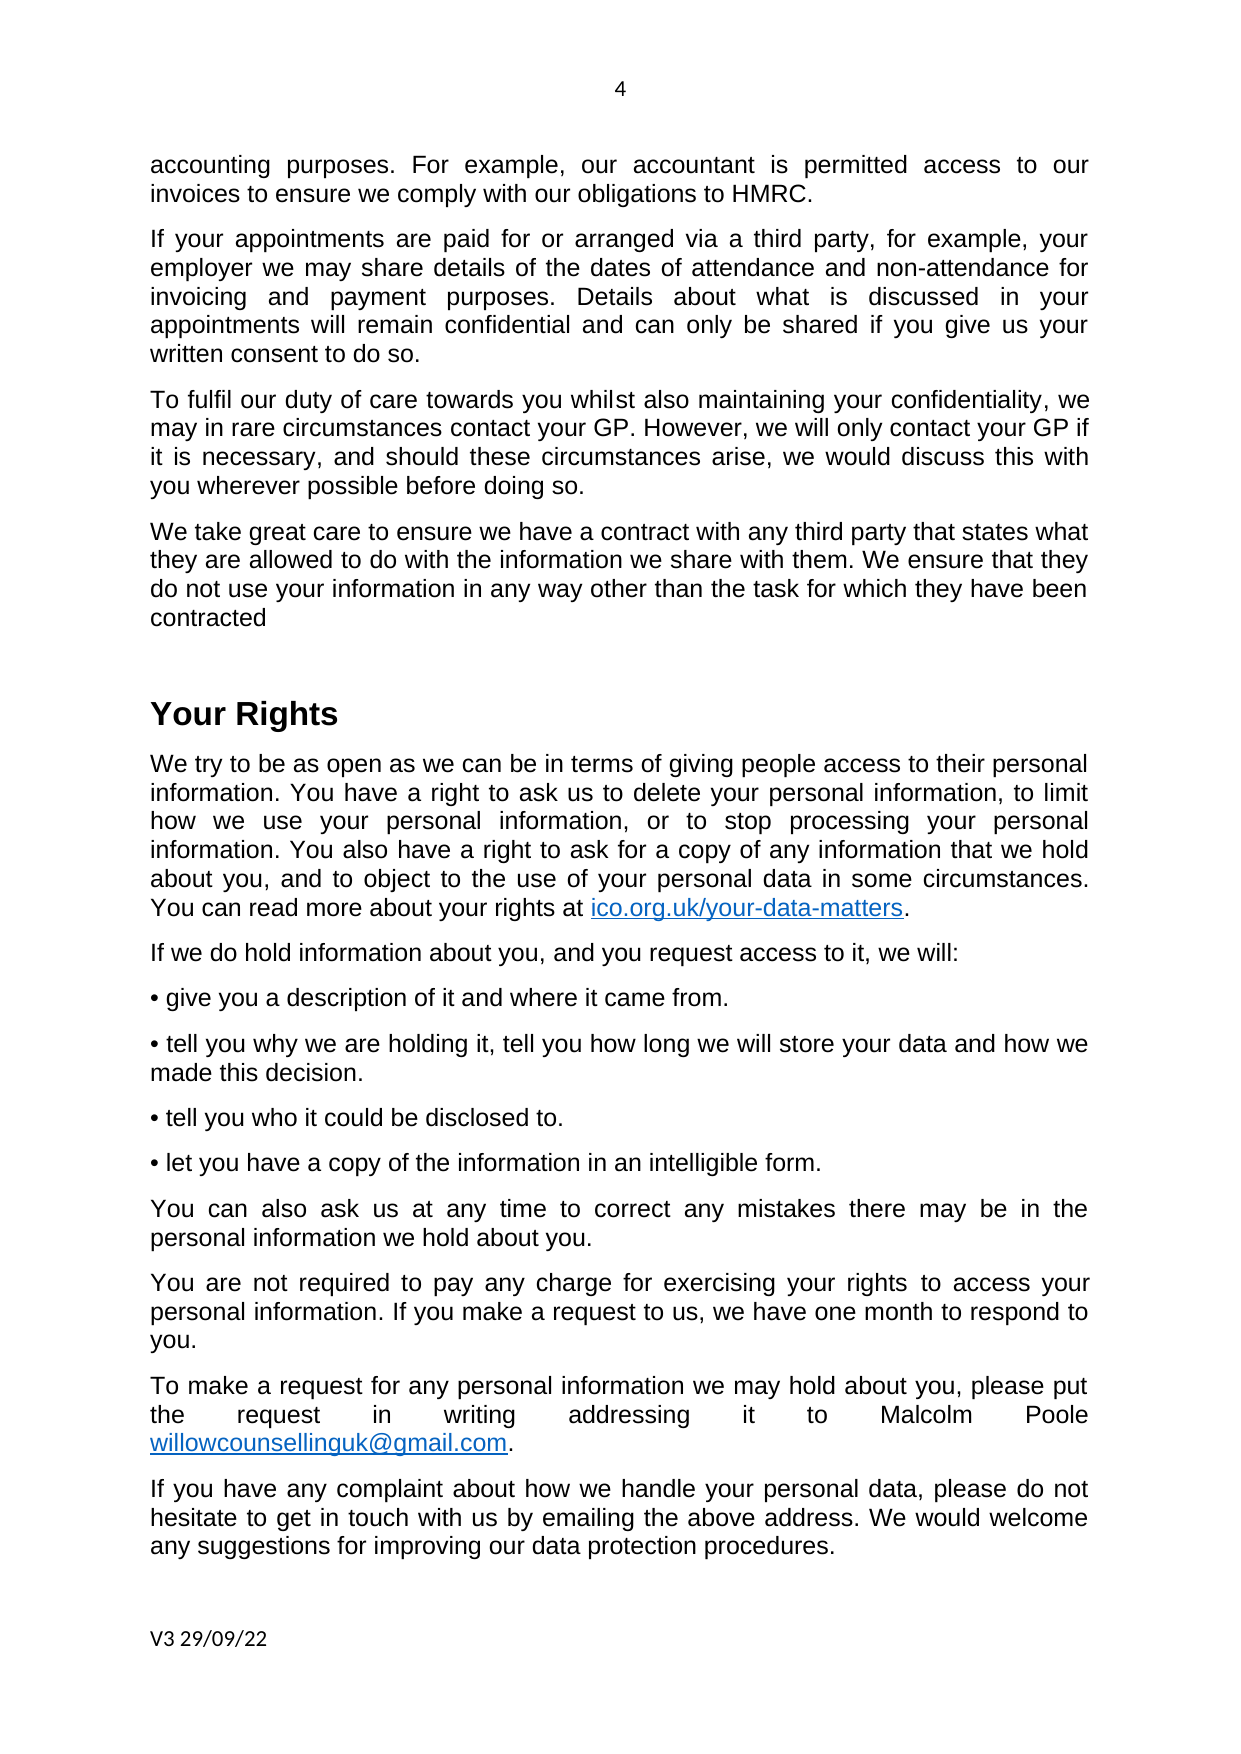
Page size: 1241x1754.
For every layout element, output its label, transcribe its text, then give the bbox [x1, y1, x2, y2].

text • give you a description of it and where it came from. [150, 983, 1090, 1012]
text If your appointments are paid for or arranged via a third party, for example, your employer we may share details of the dates of attendance and non-attendance for invoicing and payment purposes. Details about what is discussed in your appointments will remain confidential and can only be shared if you give us your written consent to do so. [150, 224, 1090, 368]
text • tell you why we are holding it, tell you how long we will store your data and how we made this decision. [150, 1029, 1090, 1086]
text To make a request for any personal information we may hold about you, please put the request in writing addressing it to Malcolm Poole willowcounsellinguk@gmail.com. [150, 1371, 1090, 1457]
text • let you have a copy of the information in an intelligible form. [150, 1148, 1090, 1177]
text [150, 150, 1090, 207]
text You are not required to pay any charge for exercising your rights. If you make a request to us, we have one month to respond to you. [150, 1268, 1090, 1354]
text • tell you who it could be disclosed to. [150, 1103, 1090, 1132]
text If we do hold information about you, we will: [150, 938, 1090, 967]
text You can also ask us at any time to correct any mistakes there may be in the personal information we hold about you. [150, 1194, 1090, 1251]
text Your Rights [150, 694, 1090, 732]
text We try to be as open as we can be in terms of giving people access to their personal information. You have a right to ask us to delete your personal information, to limit how we use your personal information, or to stop processing your personal information. You also have a right to ask for a copy of any information that we hold about you and to object to the use of your personal data in some circumstances. You can read more about your rights at ico.org.uk/your-data-matters. [150, 749, 1090, 921]
text To fulfil our duty of care towards you whil also maintaining your confidentiality we may contact your GP. However, we will only contact your GP if it is necessary and should these circumstances arise, we would discuss this with you wherever possible before [150, 384, 1090, 500]
text If you have any complaint about how we handle your personal data, please do not hesitate to get in touch with us by emailing the above address. We would welcome any suggestions for improving our data protection procedures. [150, 1474, 1090, 1560]
text We take great care to ensure we have a contract with any third party that states what they are allowed to do with the information we share with them. We ensure that they do not use your information in any way other than the task for which they have been contracted [150, 517, 1090, 632]
